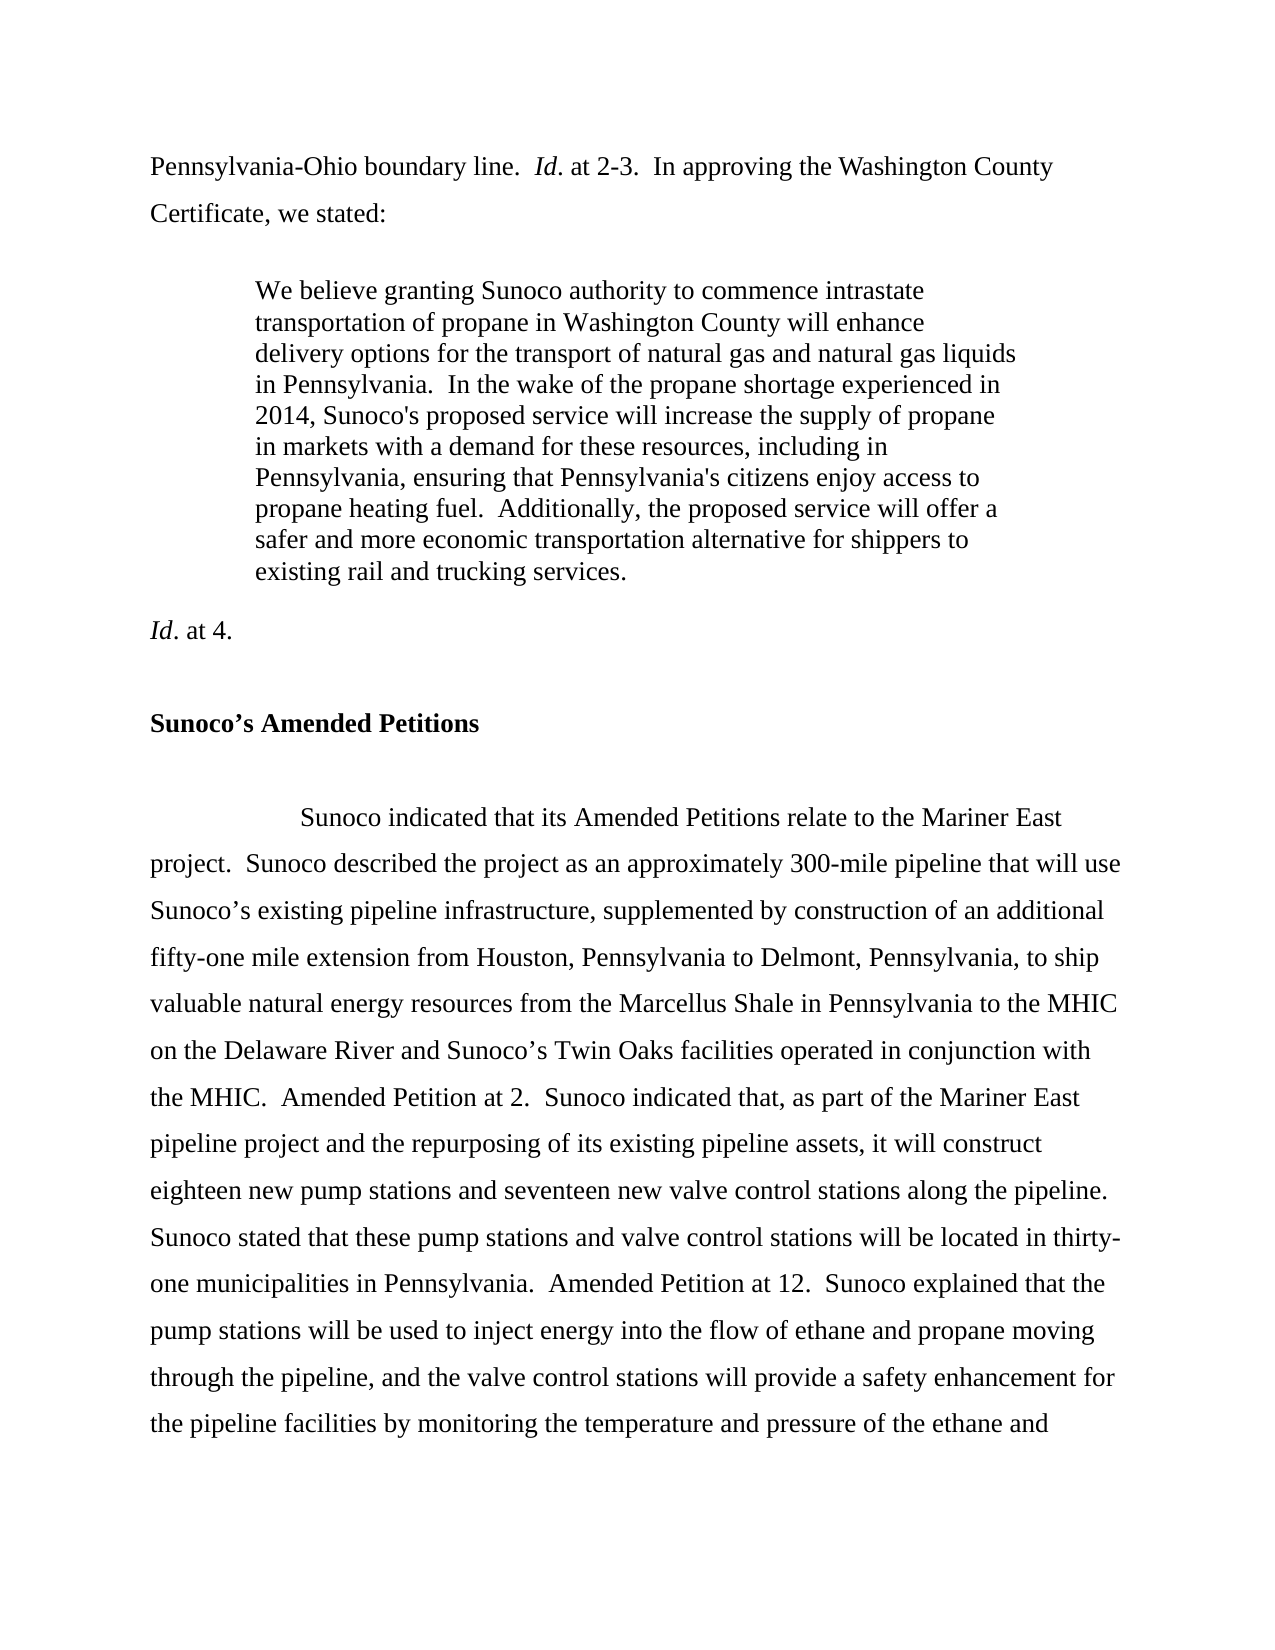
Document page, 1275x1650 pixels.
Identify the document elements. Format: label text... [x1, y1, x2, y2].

text Sunoco’s Amended Petitions [150, 708, 1125, 739]
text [150, 150, 1125, 228]
text We believe granting Sunoco authority to commence intrastate transportation of propane in Washington County will enhance delivery options for the transport of natural gas and natural gas liquids in Pennsylvania. In the wake of the propane shortage experienced in 2014, Sunoco's proposed service will increase the supply of propane in markets with a demand for these resources, including in Pennsylvania, ensuring that Pennsylvania's citizens enjoy access to propane heating fuel. Additionally, the proposed service will offer a safer and more economic transportation alternative for shippers to existing rail and trucking services. [255, 274, 1020, 586]
text Id. at 4. [150, 614, 1125, 645]
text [150, 801, 1125, 1439]
